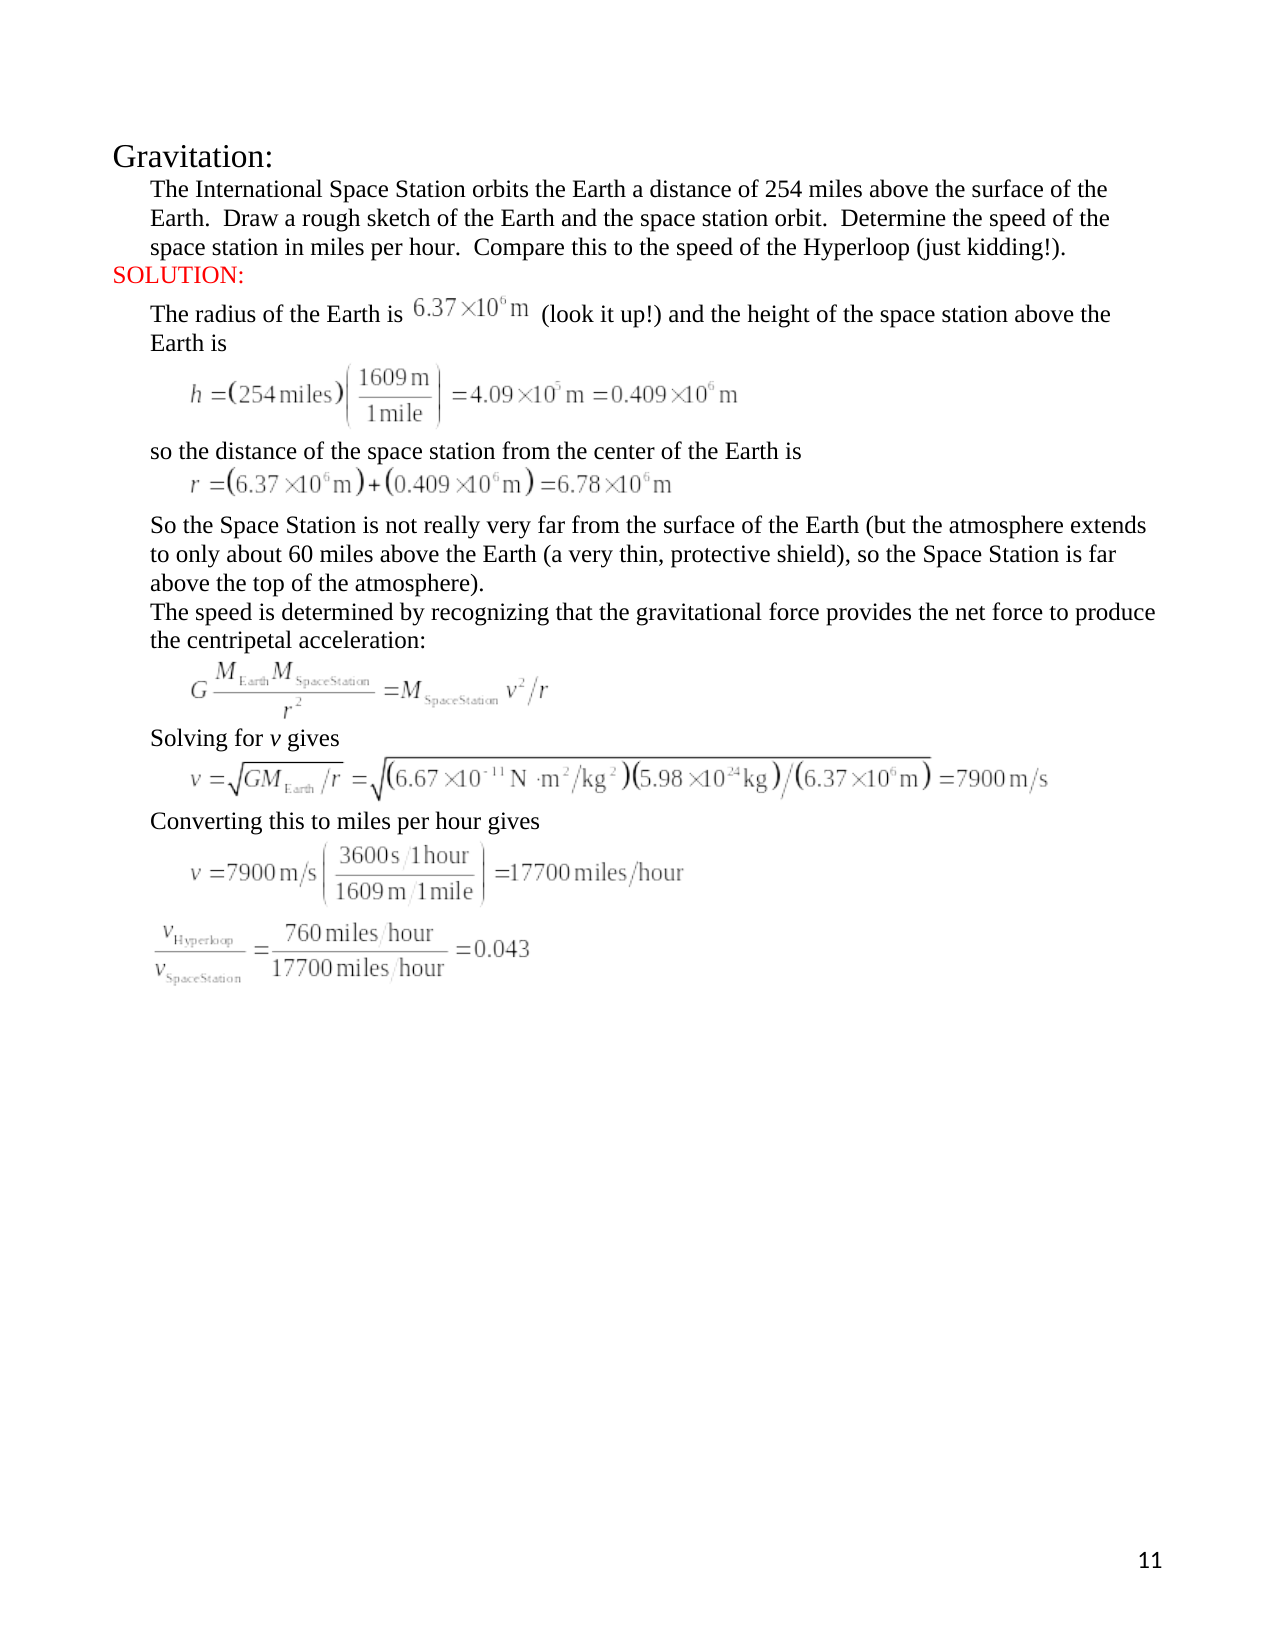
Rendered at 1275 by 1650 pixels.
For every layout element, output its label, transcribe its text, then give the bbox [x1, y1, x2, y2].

text So the Space Station is not really very far from the surface of the Earth (but the atmosphere extends to only about 60 miles above the Earth (a very thin, protective shield), so the Space Station is far above the top of the atmosphere). [150, 511, 1162, 597]
text so the distance of the space station from the center of the Earth is [150, 436, 1162, 465]
text Converting this to miles per hour gives [150, 806, 1162, 835]
text The speed is determined by recognizing that the gravitational force provides the net force to produce the centripetal acceleration: [150, 597, 1162, 654]
text SOLUTION: [112, 261, 1162, 289]
text Solving for v gives [150, 723, 1162, 752]
text The radius of the Earth is (look it up!) and the height of the space station above the Earth is [150, 289, 1162, 357]
text The International Space Station orbits the Earth a distance of 254 miles above the surface of the Earth. Draw a rough sketch of the Earth and the space station orbit. Determine the speed of the space station in miles per hour. Compare this to the speed of the Hyperloop (just kidding!). [150, 174, 1162, 261]
text Gravitation: [112, 136, 1162, 174]
